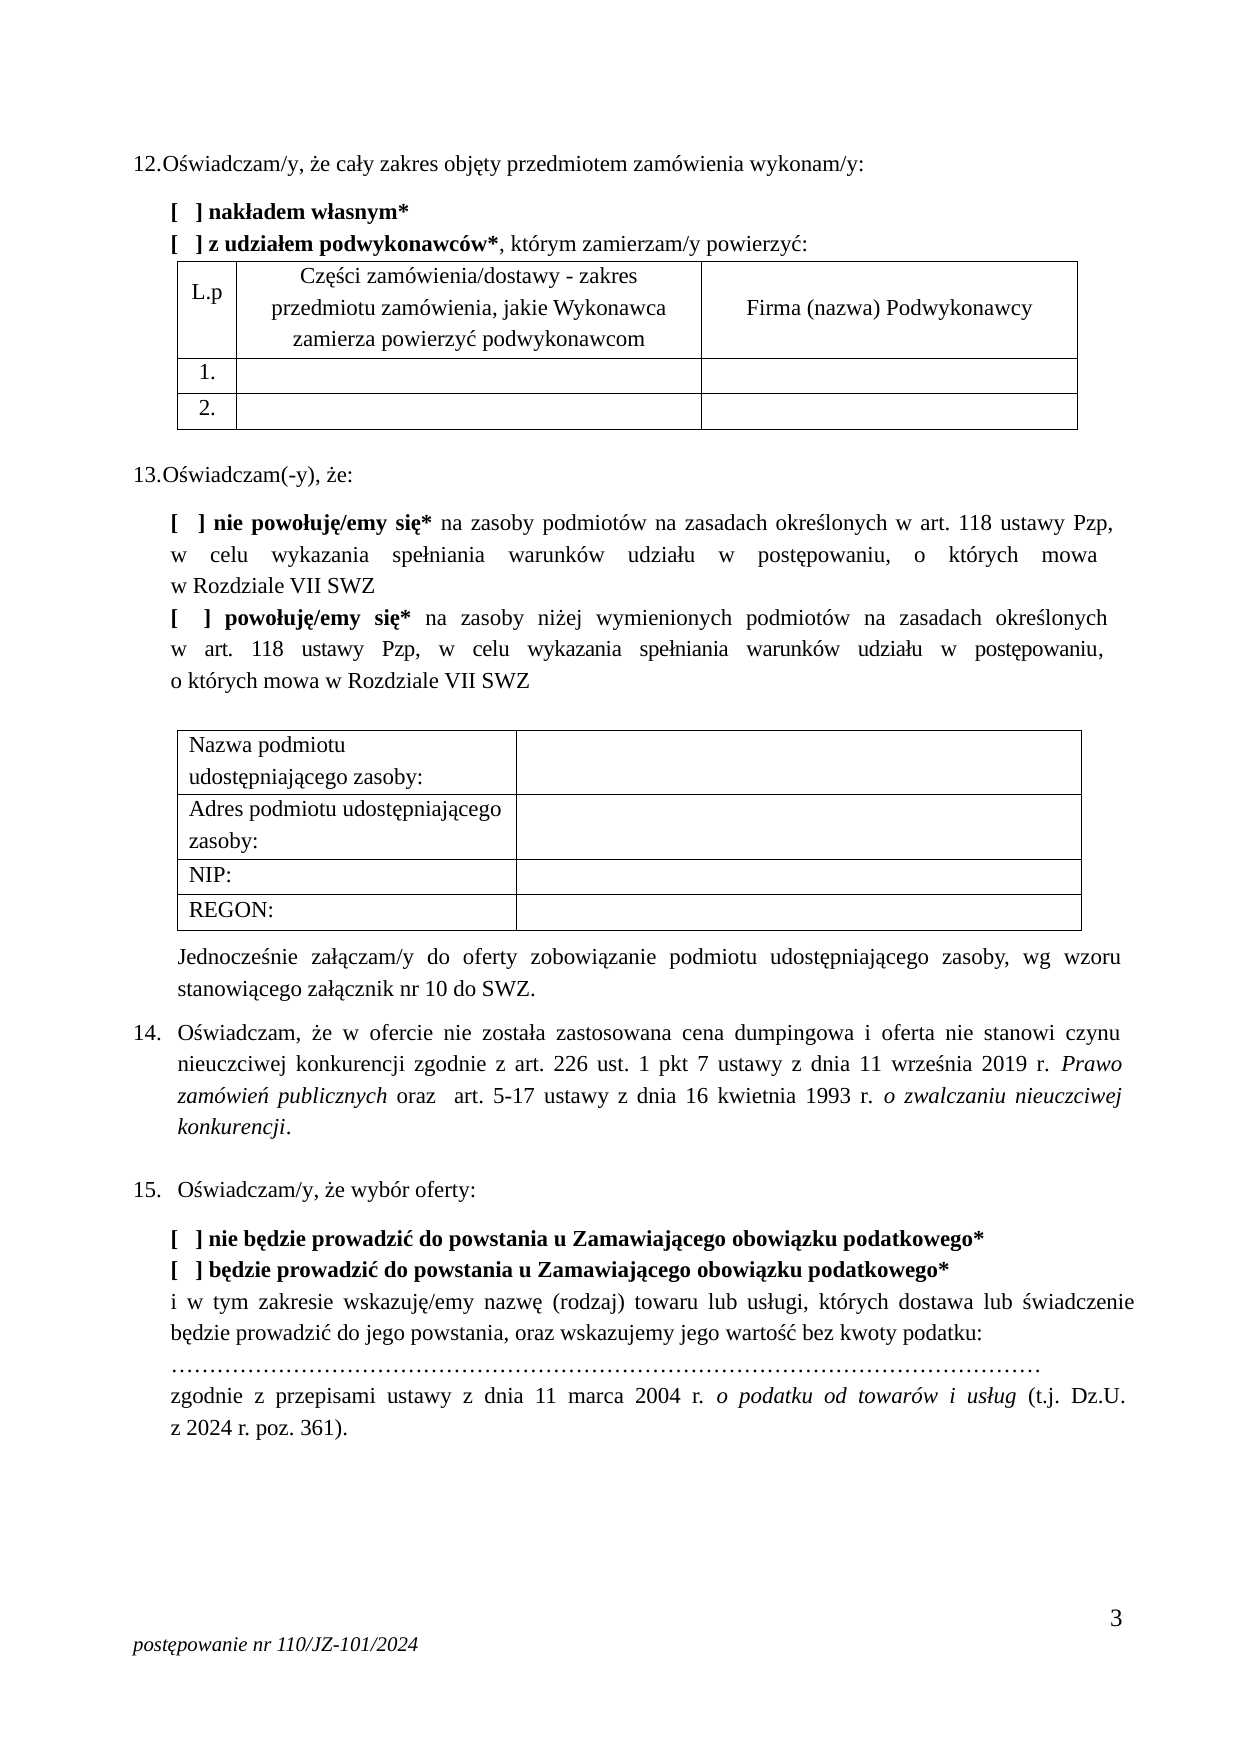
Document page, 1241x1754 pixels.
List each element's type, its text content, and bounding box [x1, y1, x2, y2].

table_cell Adres podmiotu udostępniającego zasoby: [178, 795, 516, 858]
table_cell [517, 860, 1081, 894]
table_cell [517, 895, 1081, 929]
table_header Części zamówienia/dostawy - zakres przedmiotu zamówienia, jakie Wykonawca zamierza powierzyć podwykonawcom [237, 262, 701, 357]
table_cell 1. [178, 359, 236, 393]
text Jednocześnie załączam/y do oferty zobowiązanie podmiotu udostępniającego zasoby, wg wzoru stanowiącego załącznik nr 10 do SWZ. [177, 943, 1122, 1001]
table_cell NIP: [178, 860, 516, 894]
text [ ] nie będzie prowadzić do powstania u Zamawiającego obowiązku podatkowego* [170, 1225, 1137, 1251]
table_cell [237, 359, 701, 393]
table_cell [702, 394, 1077, 428]
table_cell [237, 394, 701, 428]
table_header L.p. [178, 262, 236, 357]
text [ ] będzie prowadzić do powstania u Zamawiającego obowiązku podatkowego* [170, 1256, 1137, 1283]
text i w tym zakresie wskazuję/emy nazwę (rodzaj) towaru lub usługi, których dostawa lub świadczenie będzie prowadzić do jego powstania, oraz wskazujemy jego wartość bez kwoty podatku: [170, 1288, 1137, 1346]
table_header Firma (nazwa) Podwykonawcy [702, 262, 1077, 357]
table_cell REGON: [178, 895, 516, 929]
list Oświadczam, że w ofercie nie została zastosowana cena dumpingowa i oferta nie stanowi czynu nieuczciwej konkurencji zgodnie z art. 226 ust. 1 pkt 7 ustawy z dnia 11 września 2019 r. Prawo zamówień publicznych oraz art. 5-17 ustawy z dnia 16 kwietnia 1993 r. o zwalczaniu nieuczciwej konkurencji. [133, 1019, 1122, 1140]
table_cell 2. [178, 394, 236, 428]
table_header Nazwa podmiotu udostępniającego zasoby: [178, 731, 516, 794]
table_cell [517, 795, 1081, 858]
text zgodnie z przepisami ustawy z dnia 11 marca 2004 r. o podatku od towarów i usług (t.j. Dz.U. z 2024 r. poz. 361). [170, 1383, 1137, 1441]
text [ ] nakładem własnym* [170, 198, 1122, 224]
list Oświadczam/y, że cały zakres objęty przedmiotem zamówienia wykonam/y: [133, 150, 1122, 176]
list Oświadczam(-y), że: [133, 461, 1122, 487]
text [ ] z udziałem podwykonawców*, którym zamierzam/y powierzyć: [170, 229, 1122, 256]
list Oświadczam/y, że wybór oferty: [133, 1177, 1122, 1203]
table_header [517, 731, 1081, 794]
text [ ] powołuję/emy się* na zasoby niżej wymienionych podmiotów na zasadach określonych w art. 118 ustawy Pzp, w celu wykazania spełniania warunków udziału w postępowaniu, o których mowa w Rozdziale VII SWZ [170, 604, 1122, 693]
text …………………………………………………………………………………………………… [170, 1351, 1137, 1377]
text [ ] nie powołuję/emy się* na zasoby podmiotów na zasadach określonych w art. 118 ustawy Pzp, w celu wykazania spełniania warunków udziału w postępowaniu, o których mowa w Rozdziale VII SWZ [170, 509, 1122, 599]
table_cell [702, 359, 1077, 393]
